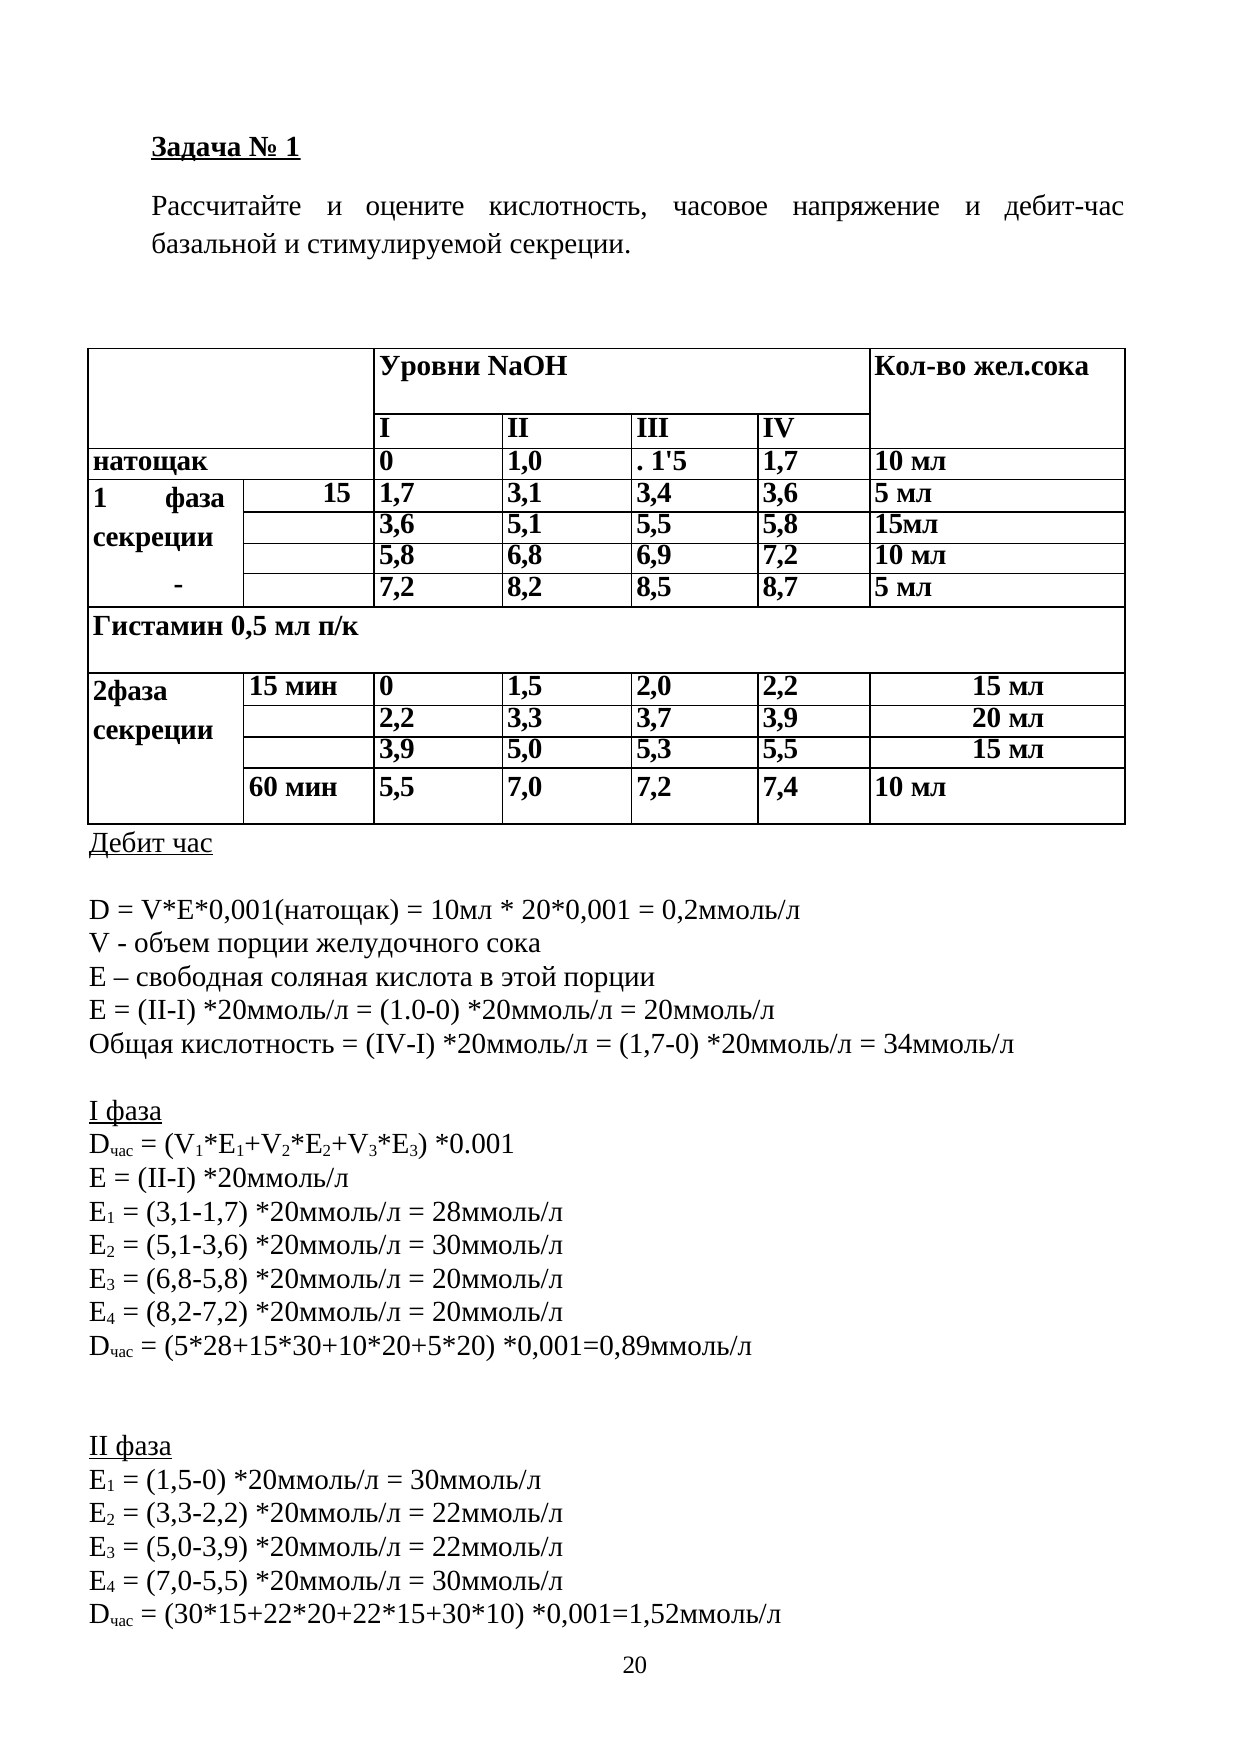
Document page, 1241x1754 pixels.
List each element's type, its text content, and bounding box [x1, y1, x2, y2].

table_cell 2,2 [759, 674, 869, 704]
table_cell 2фаза секреции [89, 674, 243, 823]
table_cell 7,4 [759, 769, 869, 823]
table_cell 0 [375, 674, 502, 704]
text E1 = (3,1-1,7) *20ммоль/л = 28ммоль/л [89, 1194, 1152, 1227]
table_cell 15 мл [871, 738, 1124, 767]
table_cell натощак [89, 449, 373, 479]
table_cell 5,8 [759, 513, 869, 542]
table_cell 1,5 [503, 674, 631, 704]
table_header Уровни NaOH [375, 349, 869, 413]
table_cell 5,8 [375, 544, 502, 572]
table_cell 3,3 [503, 706, 631, 736]
text V - объем порции желудочного сока [89, 925, 1152, 959]
table_cell 60 мин [244, 769, 373, 823]
table_header Кол-во жел.сока [871, 349, 1124, 447]
table_cell 10 мл [871, 544, 1124, 572]
table_cell 1 фаза секреции - [89, 480, 243, 606]
table_cell 5 мл [871, 574, 1124, 606]
table_cell 15 [244, 480, 373, 511]
text E1 = (1,5-0) *20ммоль/л = 30ммоль/л [89, 1462, 1152, 1496]
table_cell [244, 738, 373, 767]
table_cell 7,0 [503, 769, 631, 823]
table_cell 3,4 [632, 480, 757, 511]
table_cell 8,2 [503, 574, 631, 606]
text Е2 = (5,1-3,6) *20ммоль/л = 30ммоль/л [89, 1227, 1152, 1261]
table_cell I [375, 415, 502, 447]
table_cell 1,7 [375, 480, 502, 511]
table_cell 0 [375, 449, 502, 479]
table_cell [244, 544, 373, 572]
table_cell 15 мин [244, 674, 373, 704]
table_cell 15 мл [871, 674, 1124, 704]
text Е4 = (7,0-5,5) *20ммоль/л = 30ммоль/л [89, 1563, 1152, 1596]
text Рассчитайте и оцените кислотность, часовое напряжение и дебит-час базальной и стимулируемой секреции. [151, 188, 1128, 260]
table_cell Гистамин 0,5 мл п/к [89, 608, 1124, 672]
table_cell 8,7 [759, 574, 869, 606]
table_cell 5,5 [375, 769, 502, 823]
table_cell III [632, 415, 757, 447]
table_cell IV [759, 415, 869, 447]
text II фаза [89, 1428, 1152, 1462]
text E – свободная соляная кислота в этой порции [89, 959, 1152, 992]
table_cell 7,2 [632, 769, 757, 823]
text Е = (II-I) *20ммоль/л = (1.0-0) *20ммоль/л = 20ммоль/л [89, 992, 1152, 1026]
table_cell 5,3 [632, 738, 757, 767]
text D = V*E*0,001(натощак) = 10мл * 20*0,001 = 0,2ммоль/л [89, 892, 1152, 925]
table_cell 20 мл [871, 706, 1124, 736]
table_cell . 1'5 [632, 449, 757, 479]
table_cell 3,6 [375, 513, 502, 542]
table_cell [244, 513, 373, 542]
text Dчас = (5*28+15*30+10*20+5*20) *0,001=0,89ммоль/л [89, 1328, 1152, 1361]
table_cell [244, 574, 373, 606]
text Общая кислотность = (IV-I) *20ммоль/л = (1,7-0) *20ммоль/л = 34ммоль/л [89, 1026, 1152, 1059]
table_cell 7,2 [375, 574, 502, 606]
text Е3 = (6,8-5,8) *20ммоль/л = 20ммоль/л [89, 1261, 1152, 1294]
table_cell 1,7 [759, 449, 869, 479]
table_cell 3,1 [503, 480, 631, 511]
text I фаза [89, 1093, 1152, 1127]
table_cell 5,5 [759, 738, 869, 767]
table_cell 10 мл [871, 769, 1124, 823]
table_cell 10 мл [871, 449, 1124, 479]
text Задача № 1 [151, 129, 1152, 163]
text Дебит час [89, 383, 1152, 858]
table_cell 2,0 [632, 674, 757, 704]
text E = (II-I) *20ммоль/л [89, 1160, 1152, 1194]
table_cell 3,7 [632, 706, 757, 736]
table_cell 5,0 [503, 738, 631, 767]
text Е3 = (5,0-3,9) *20ммоль/л = 22ммоль/л [89, 1529, 1152, 1563]
table_cell 5 мл [871, 480, 1124, 511]
table_cell 2,2 [375, 706, 502, 736]
table_cell 6,8 [503, 544, 631, 572]
table_cell 3,9 [759, 706, 869, 736]
table_cell 3,6 [759, 480, 869, 511]
text Dчас = (V1*E1+V2*E2+V3*E3) *0.001 [89, 1127, 1152, 1160]
text Е4 = (8,2-7,2) *20ммоль/л = 20ммоль/л [89, 1294, 1152, 1328]
table_header [89, 349, 373, 447]
table_cell 1,0 [503, 449, 631, 479]
table_cell 3,9 [375, 738, 502, 767]
table_cell 6,9 [632, 544, 757, 572]
table_cell [244, 706, 373, 736]
text Dчас = (30*15+22*20+22*15+30*10) *0,001=1,52ммоль/л [89, 1596, 1152, 1630]
table_cell 7,2 [759, 544, 869, 572]
text Е2 = (3,3-2,2) *20ммоль/л = 22ммоль/л [89, 1496, 1152, 1529]
table_cell 5,5 [632, 513, 757, 542]
table_cell 15мл [871, 513, 1124, 542]
table_cell II [503, 415, 631, 447]
table_cell 5,1 [503, 513, 631, 542]
table_cell 8,5 [632, 574, 757, 606]
